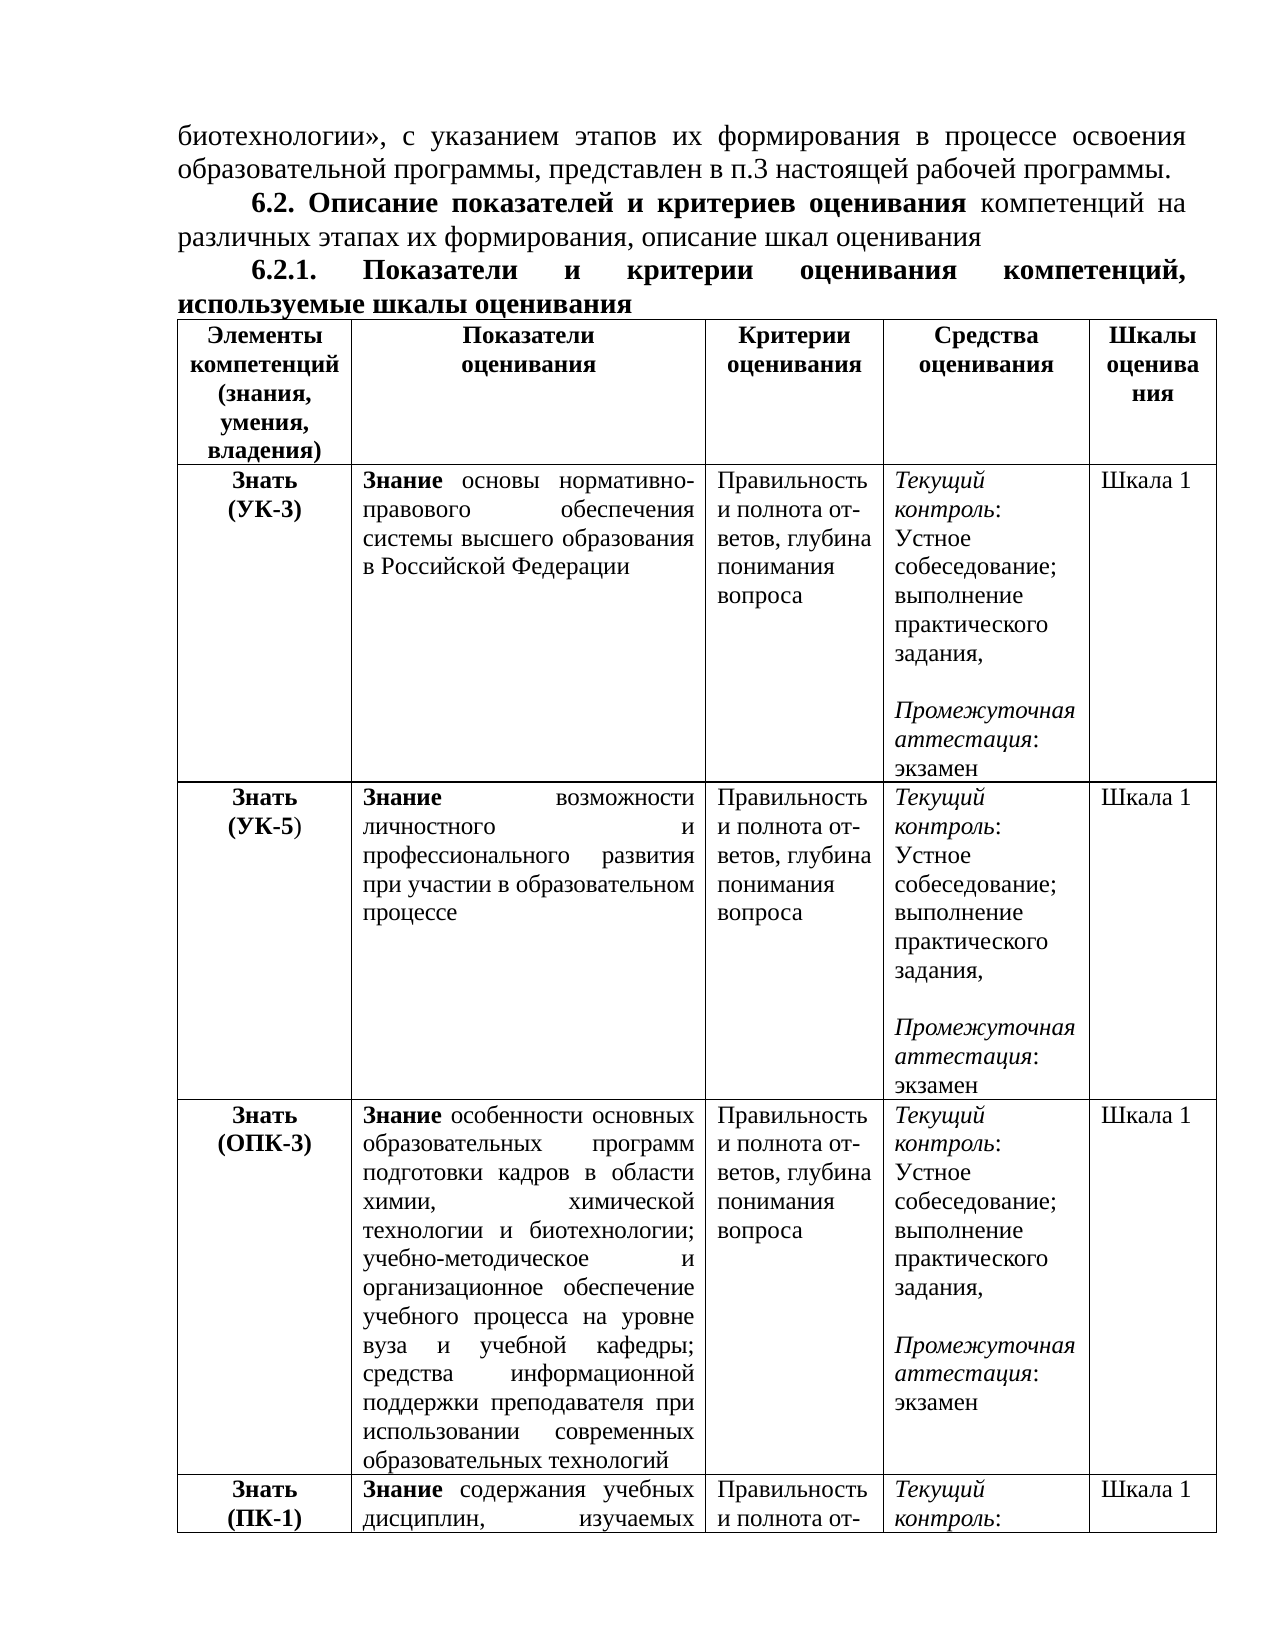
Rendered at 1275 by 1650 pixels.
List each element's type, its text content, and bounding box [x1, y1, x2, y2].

text 6.2. Описание показателей и критериев оценивания компетенций на различных этапах их формирования, описание шкал оценивания [177, 185, 1186, 252]
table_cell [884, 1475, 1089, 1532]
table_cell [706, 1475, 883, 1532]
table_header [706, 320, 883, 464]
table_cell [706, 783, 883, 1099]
text 6.2.1. Показатели и критерии оценивания компетенций, используемые шкалы оценивания [177, 252, 1186, 319]
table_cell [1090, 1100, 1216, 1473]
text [177, 118, 1186, 185]
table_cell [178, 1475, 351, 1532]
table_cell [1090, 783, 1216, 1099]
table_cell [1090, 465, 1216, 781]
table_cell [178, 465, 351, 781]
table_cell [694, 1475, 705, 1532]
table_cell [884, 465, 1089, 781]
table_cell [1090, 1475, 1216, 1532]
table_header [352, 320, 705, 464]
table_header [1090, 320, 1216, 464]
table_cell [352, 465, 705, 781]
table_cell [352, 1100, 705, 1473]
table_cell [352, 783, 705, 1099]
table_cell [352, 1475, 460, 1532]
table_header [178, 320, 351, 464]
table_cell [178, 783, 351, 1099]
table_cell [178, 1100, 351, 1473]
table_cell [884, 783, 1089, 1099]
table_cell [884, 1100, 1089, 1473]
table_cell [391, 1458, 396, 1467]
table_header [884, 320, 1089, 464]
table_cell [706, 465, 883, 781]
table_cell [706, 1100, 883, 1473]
